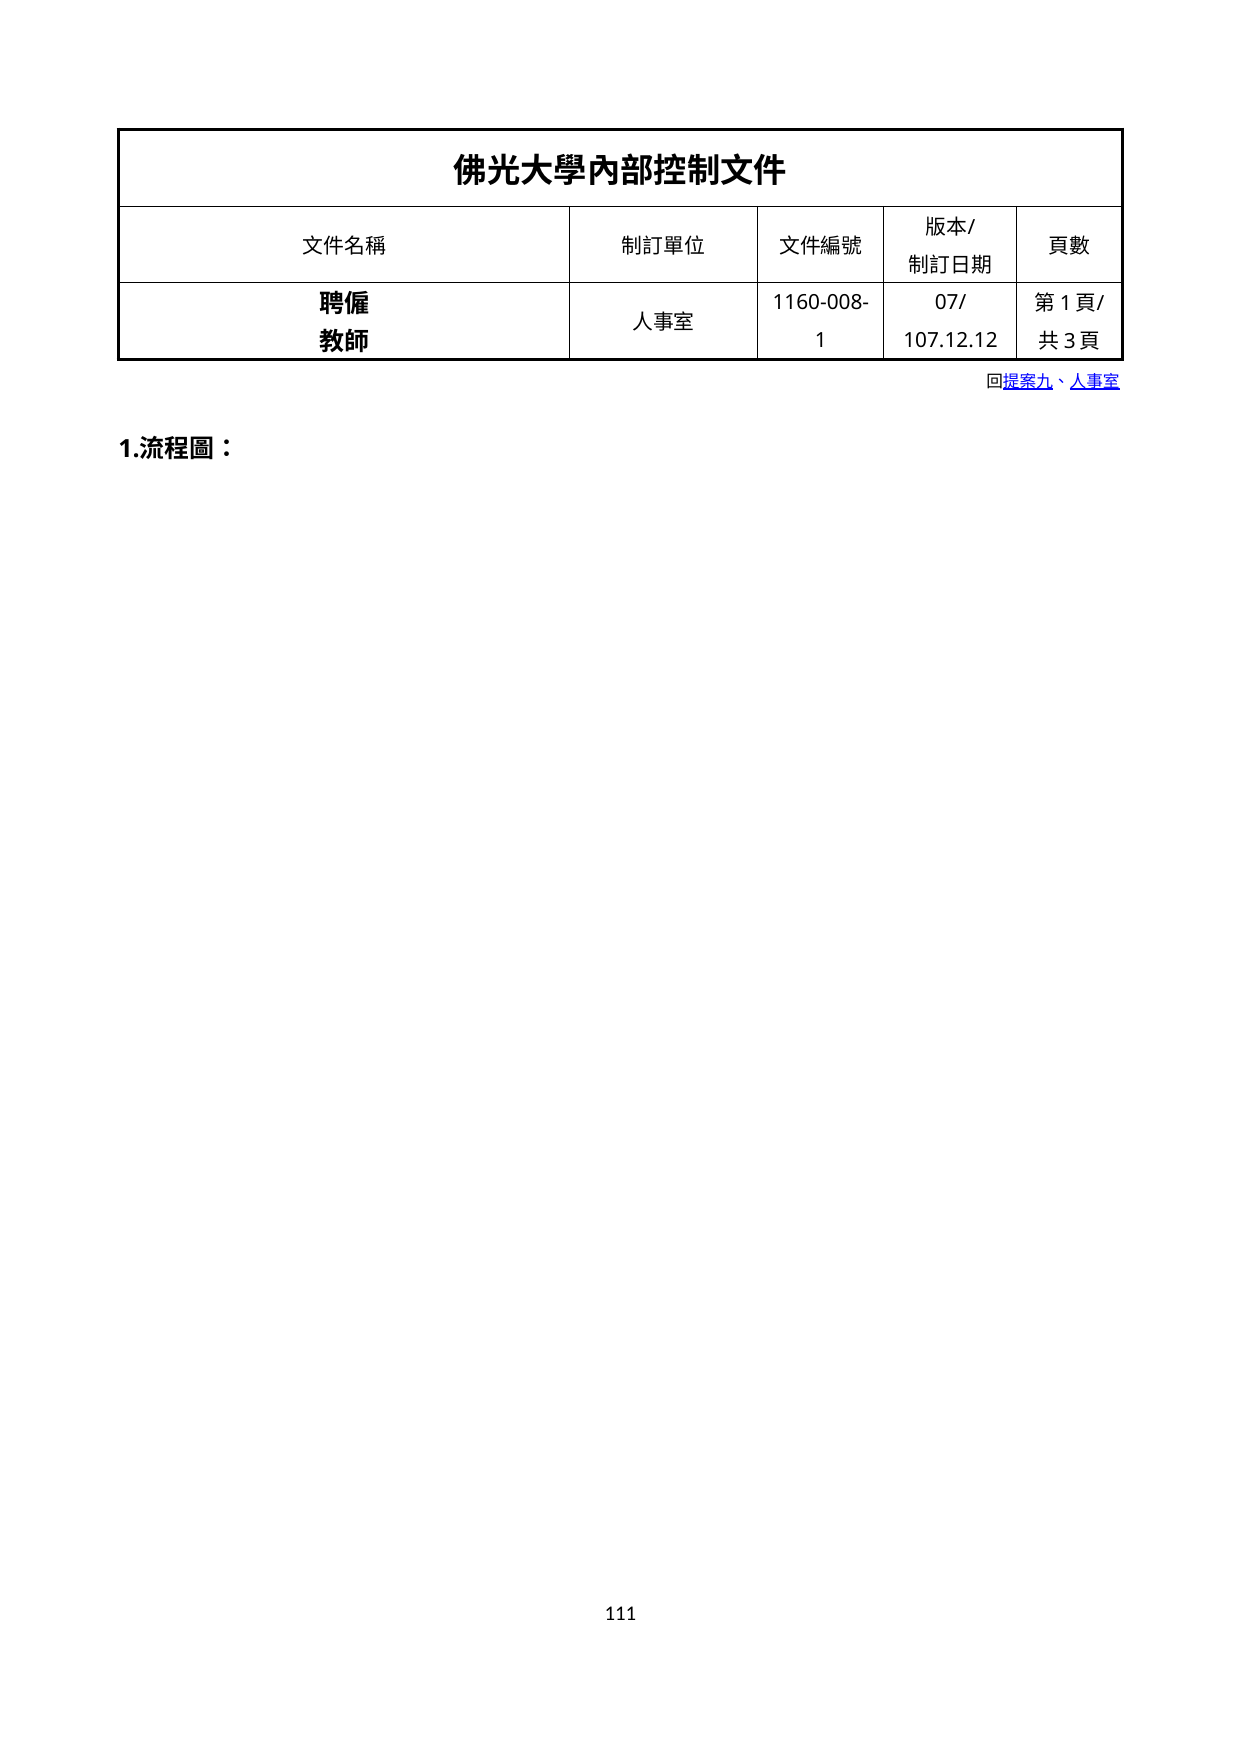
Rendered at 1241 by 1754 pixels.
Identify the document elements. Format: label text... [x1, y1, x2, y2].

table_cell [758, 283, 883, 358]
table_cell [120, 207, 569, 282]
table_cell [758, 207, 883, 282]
text 回提案九、人事室 [118, 361, 1119, 398]
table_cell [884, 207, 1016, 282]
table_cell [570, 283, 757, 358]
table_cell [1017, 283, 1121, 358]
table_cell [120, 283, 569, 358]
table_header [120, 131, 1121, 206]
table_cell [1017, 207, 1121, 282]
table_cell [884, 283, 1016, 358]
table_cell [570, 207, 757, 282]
text 1.流程圖： [118, 428, 1122, 465]
